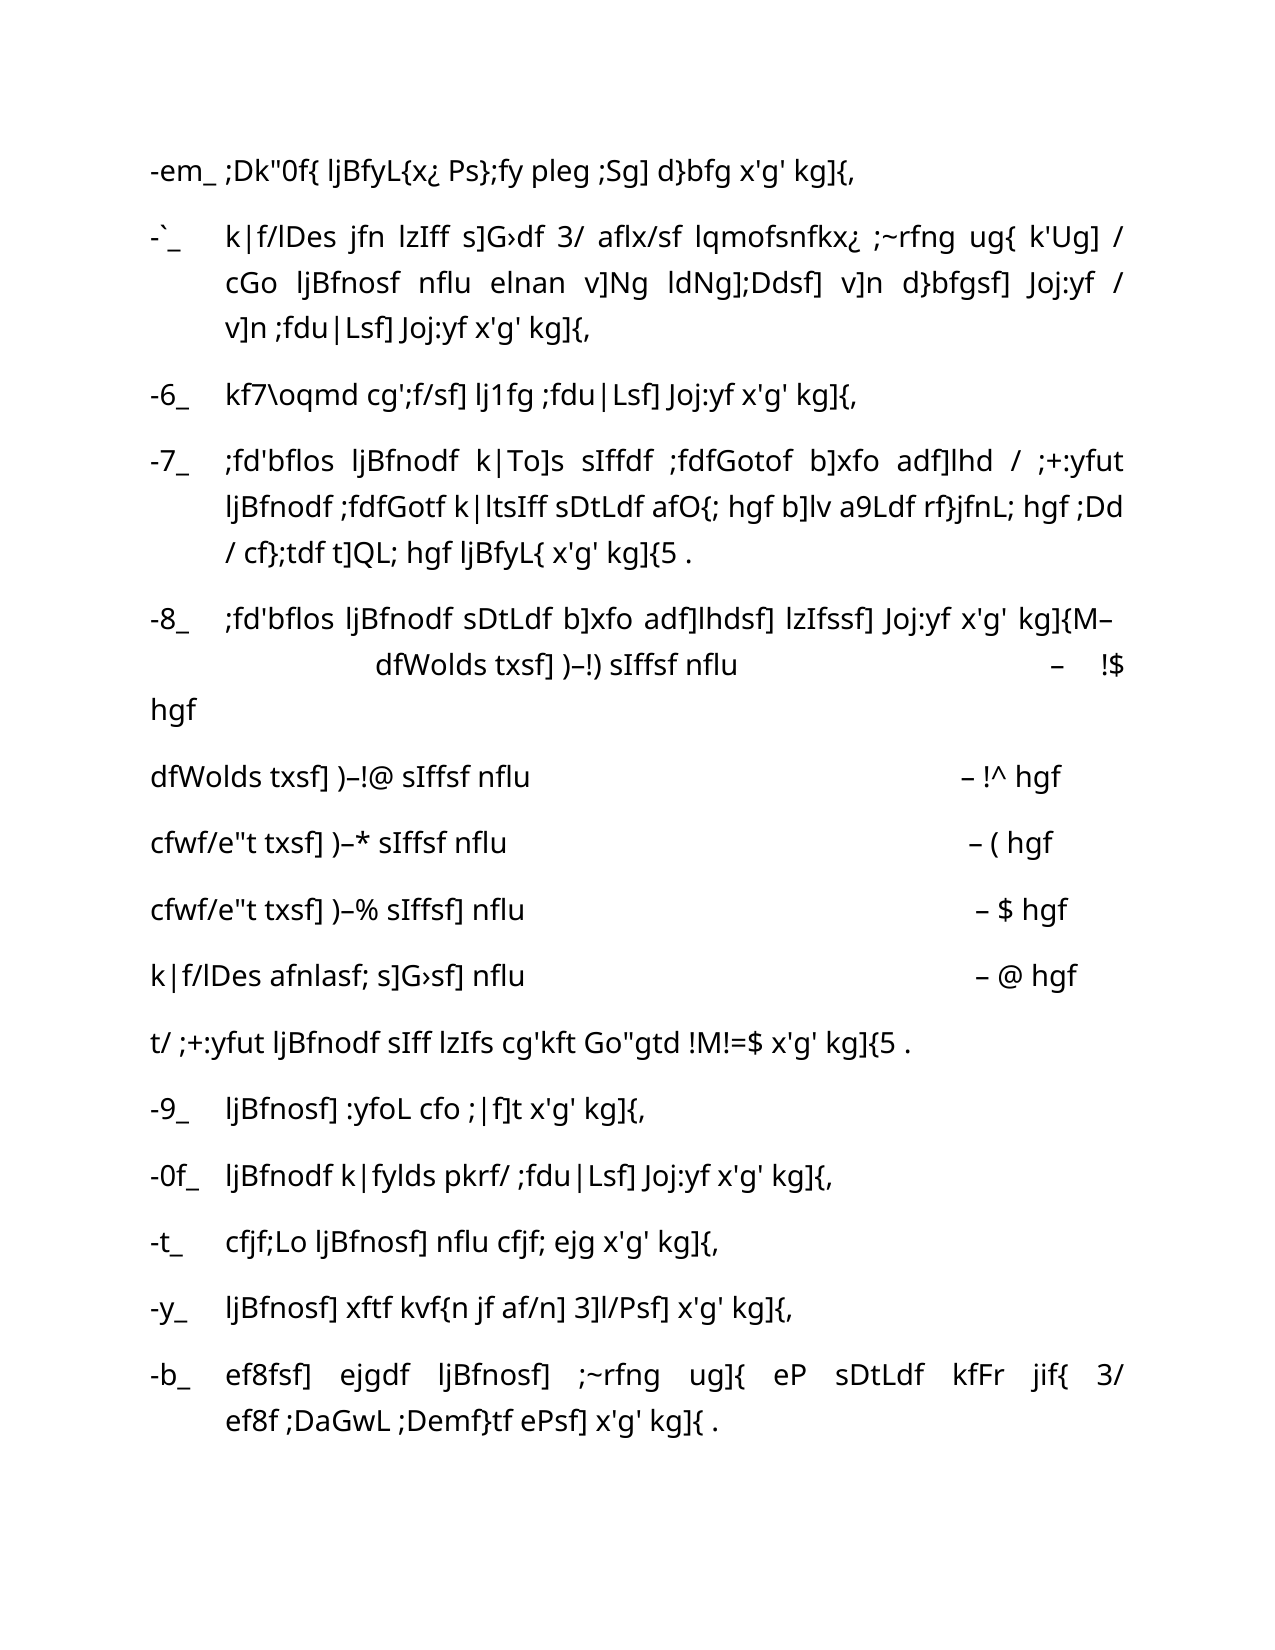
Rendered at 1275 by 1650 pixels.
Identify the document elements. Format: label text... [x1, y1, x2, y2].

text t/ ;+:yfut ljBfnodf sIff lzIfs cg'kft Go"gtd !M!=$ x'g' kg]{5 . [150, 1022, 1125, 1062]
text -y_ ljBfnosf] xftf kvf{n jf af/n] 3]l/Psf] x'g' kg]{, [150, 1288, 1125, 1327]
text -em_ ;Dk"0f{ ljBfyL{x¿ Ps};fy pleg ;Sg] d}bfg x'g' kg]{, [150, 150, 1125, 190]
text dfWolds txsf] )–!@ sIffsf nflu – !^ hgf [150, 756, 1125, 796]
text cfwf/e"t txsf] )–% sIffsf] nflu – $ hgf [150, 889, 1125, 929]
text -8_ ;fd'bflos ljBfnodf sDtLdf b]xfo adf]lhdsf] lzIfssf] Joj:yf x'g' kg]{M– dfWolds txsf] )–!) sIffsf nflu – !$ hgf [150, 598, 1125, 729]
text -7_ ;fd'bflos ljBfnodf k|To]s sIffdf ;fdfGotof b]xfo adf]lhd / ;+:yfut ljBfnodf ;fdfGotf k|ltsIff sDtLdf afO{; hgf b]lv a9Ldf rf}jfnL; hgf ;Dd / cf};tdf t]QL; hgf ljBfyL{ x'g' kg]{5 . [150, 441, 1125, 572]
text -`_ k|f/lDes jfn lzIff s]G›df 3/ aflx/sf lqmofsnfkx¿ ;~rfng ug{ k'Ug] / cGo ljBfnosf nflu elnan v]Ng ldNg];Ddsf] v]n d}bfgsf] Joj:yf / v]n ;fdu|Lsf] Joj:yf x'g' kg]{, [150, 216, 1125, 347]
text -9_ ljBfnosf] :yfoL cfo ;|f]t x'g' kg]{, [150, 1088, 1125, 1128]
text -0f_ ljBfnodf k|fylds pkrf/ ;fdu|Lsf] Joj:yf x'g' kg]{, [150, 1155, 1125, 1194]
text k|f/lDes afnlasf; s]G›sf] nflu – @ hgf [150, 955, 1125, 995]
text cfwf/e"t txsf] )–* sIffsf nflu – ( hgf [150, 822, 1125, 862]
text -6_ kf7\oqmd cg';f/sf] lj1fg ;fdu|Lsf] Joj:yf x'g' kg]{, [150, 374, 1125, 414]
text -t_ cfjf;Lo ljBfnosf] nflu cfjf; ejg x'g' kg]{, [150, 1221, 1125, 1261]
text -b_ ef8fsf] ejgdf ljBfnosf] ;~rfng ug]{ eP sDtLdf kfFr jif{ 3/ ef8f ;DaGwL ;Demf}tf ePsf] x'g' kg]{ . [150, 1354, 1125, 1439]
